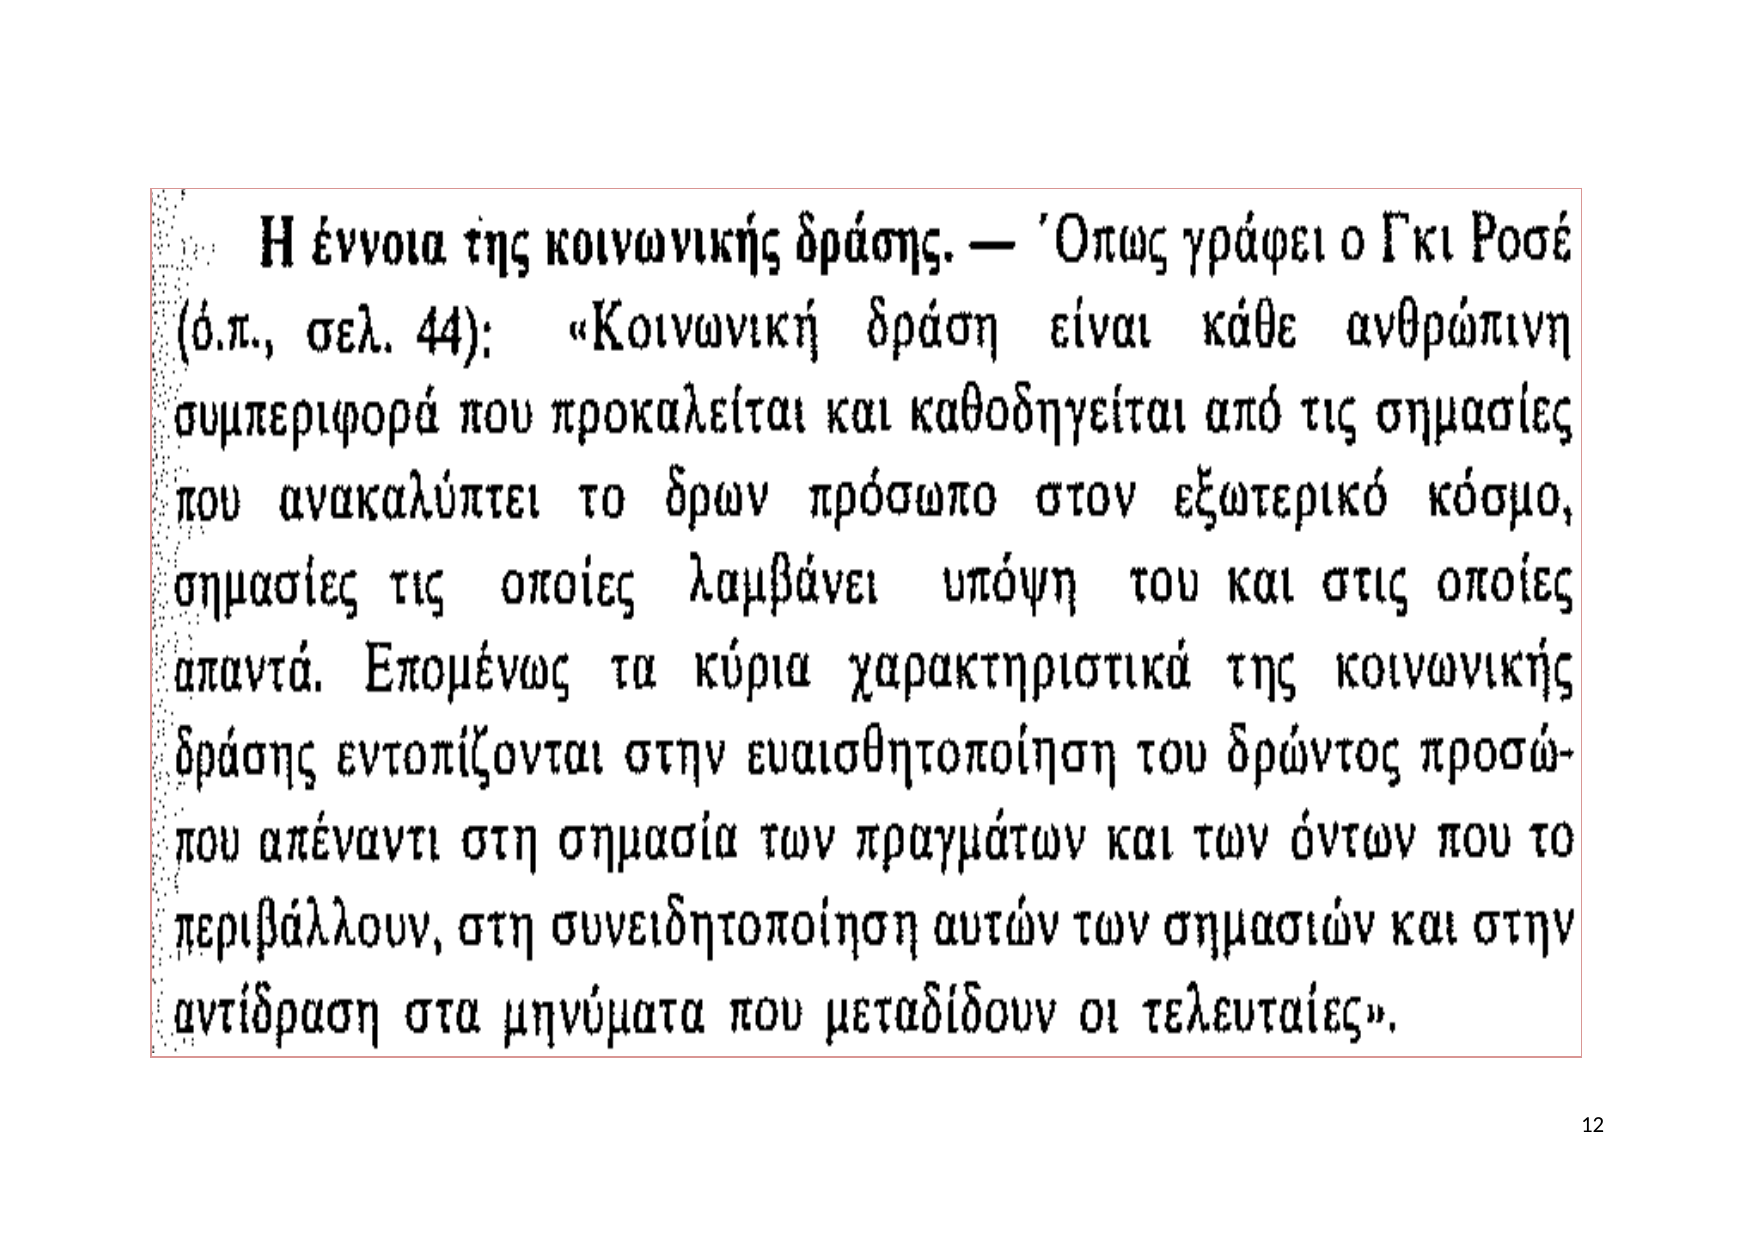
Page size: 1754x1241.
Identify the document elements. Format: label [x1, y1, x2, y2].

picture [152, 189, 1581, 1053]
